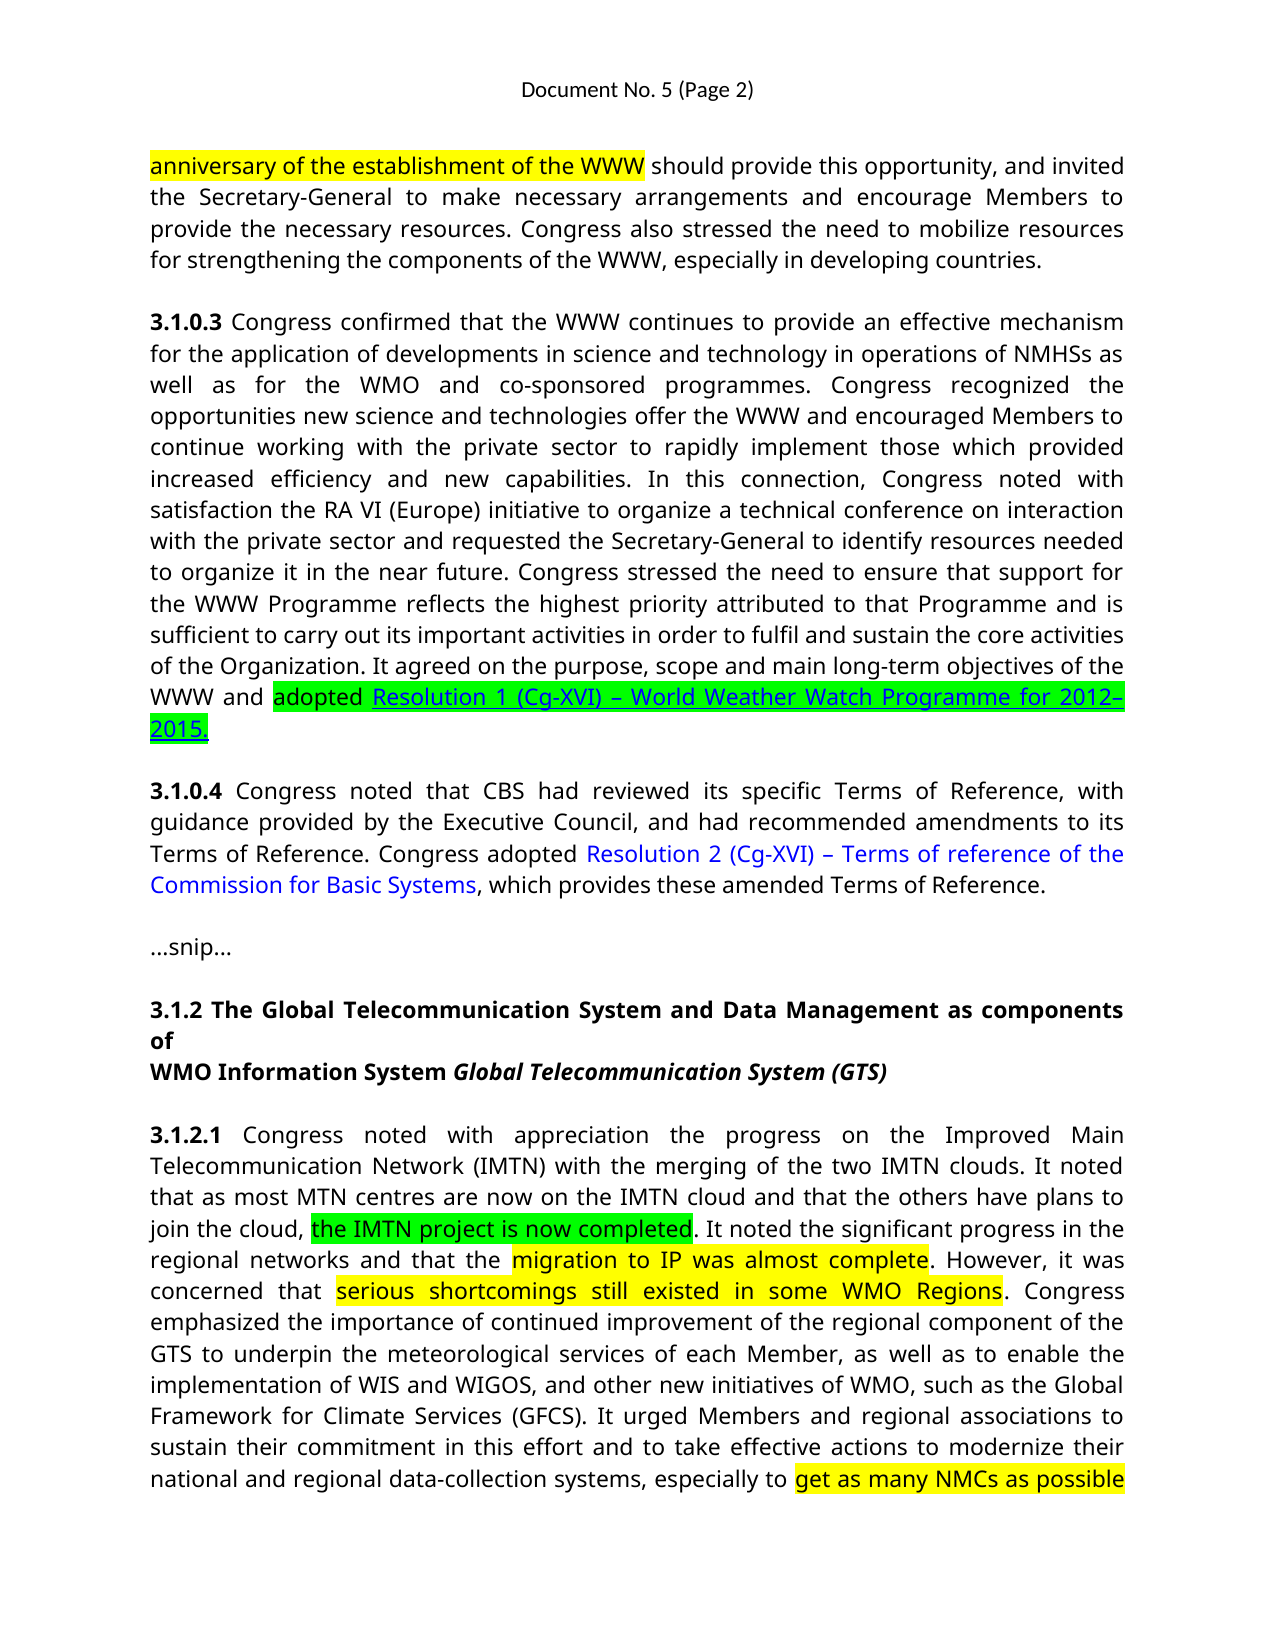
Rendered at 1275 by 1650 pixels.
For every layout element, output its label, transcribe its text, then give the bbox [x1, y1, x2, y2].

text 3.1.0.3 Congress confirmed that the WWW continues to provide an effective mechanism for the application of developments in science and technology in operations of NMHSs as well as for the WMO and co-sponsored programmes. Congress recognized the opportunities new science and technologies offer the WWW and encouraged Members to continue working with the private sector to rapidly implement those which provided increased efficiency and new capabilities. In this connection, Congress noted with satisfaction the RA VI (Europe) initiative to organize a technical conference on interaction with the private sector and requested the Secretary-General to identify resources needed to organize it in the near future. Congress stressed the need to ensure that support for the WWW Programme reflects the highest priority attributed to that Programme and is sufficient to carry out its important activities in order to fulfil and sustain the core activities of the Organization. It agreed on the purpose, scope and main long-term objectives of the WWW and adopted Resolution 1 (Cg-XVI) – World Weather Watch Programme for 2012–2015. [150, 306, 1125, 744]
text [150, 1119, 1125, 1494]
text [150, 150, 1125, 275]
text ...snip... [150, 931, 1125, 962]
text 3.1.2 The Global Telecommunication System and Data Management as components of [150, 994, 1125, 1056]
text WMO Information System Global Telecommunication System (GTS) [150, 1056, 1125, 1087]
text 3.1.0.4 Congress noted that CBS had reviewed its specific Terms of Reference, with guidance provided by the Executive Council, and had recommended amendments to its Terms of Reference. Congress adopted Resolution 2 (Cg-XVI) – Terms of reference of the Commission for Basic Systems, which provides these amended Terms of Reference. [150, 775, 1125, 900]
